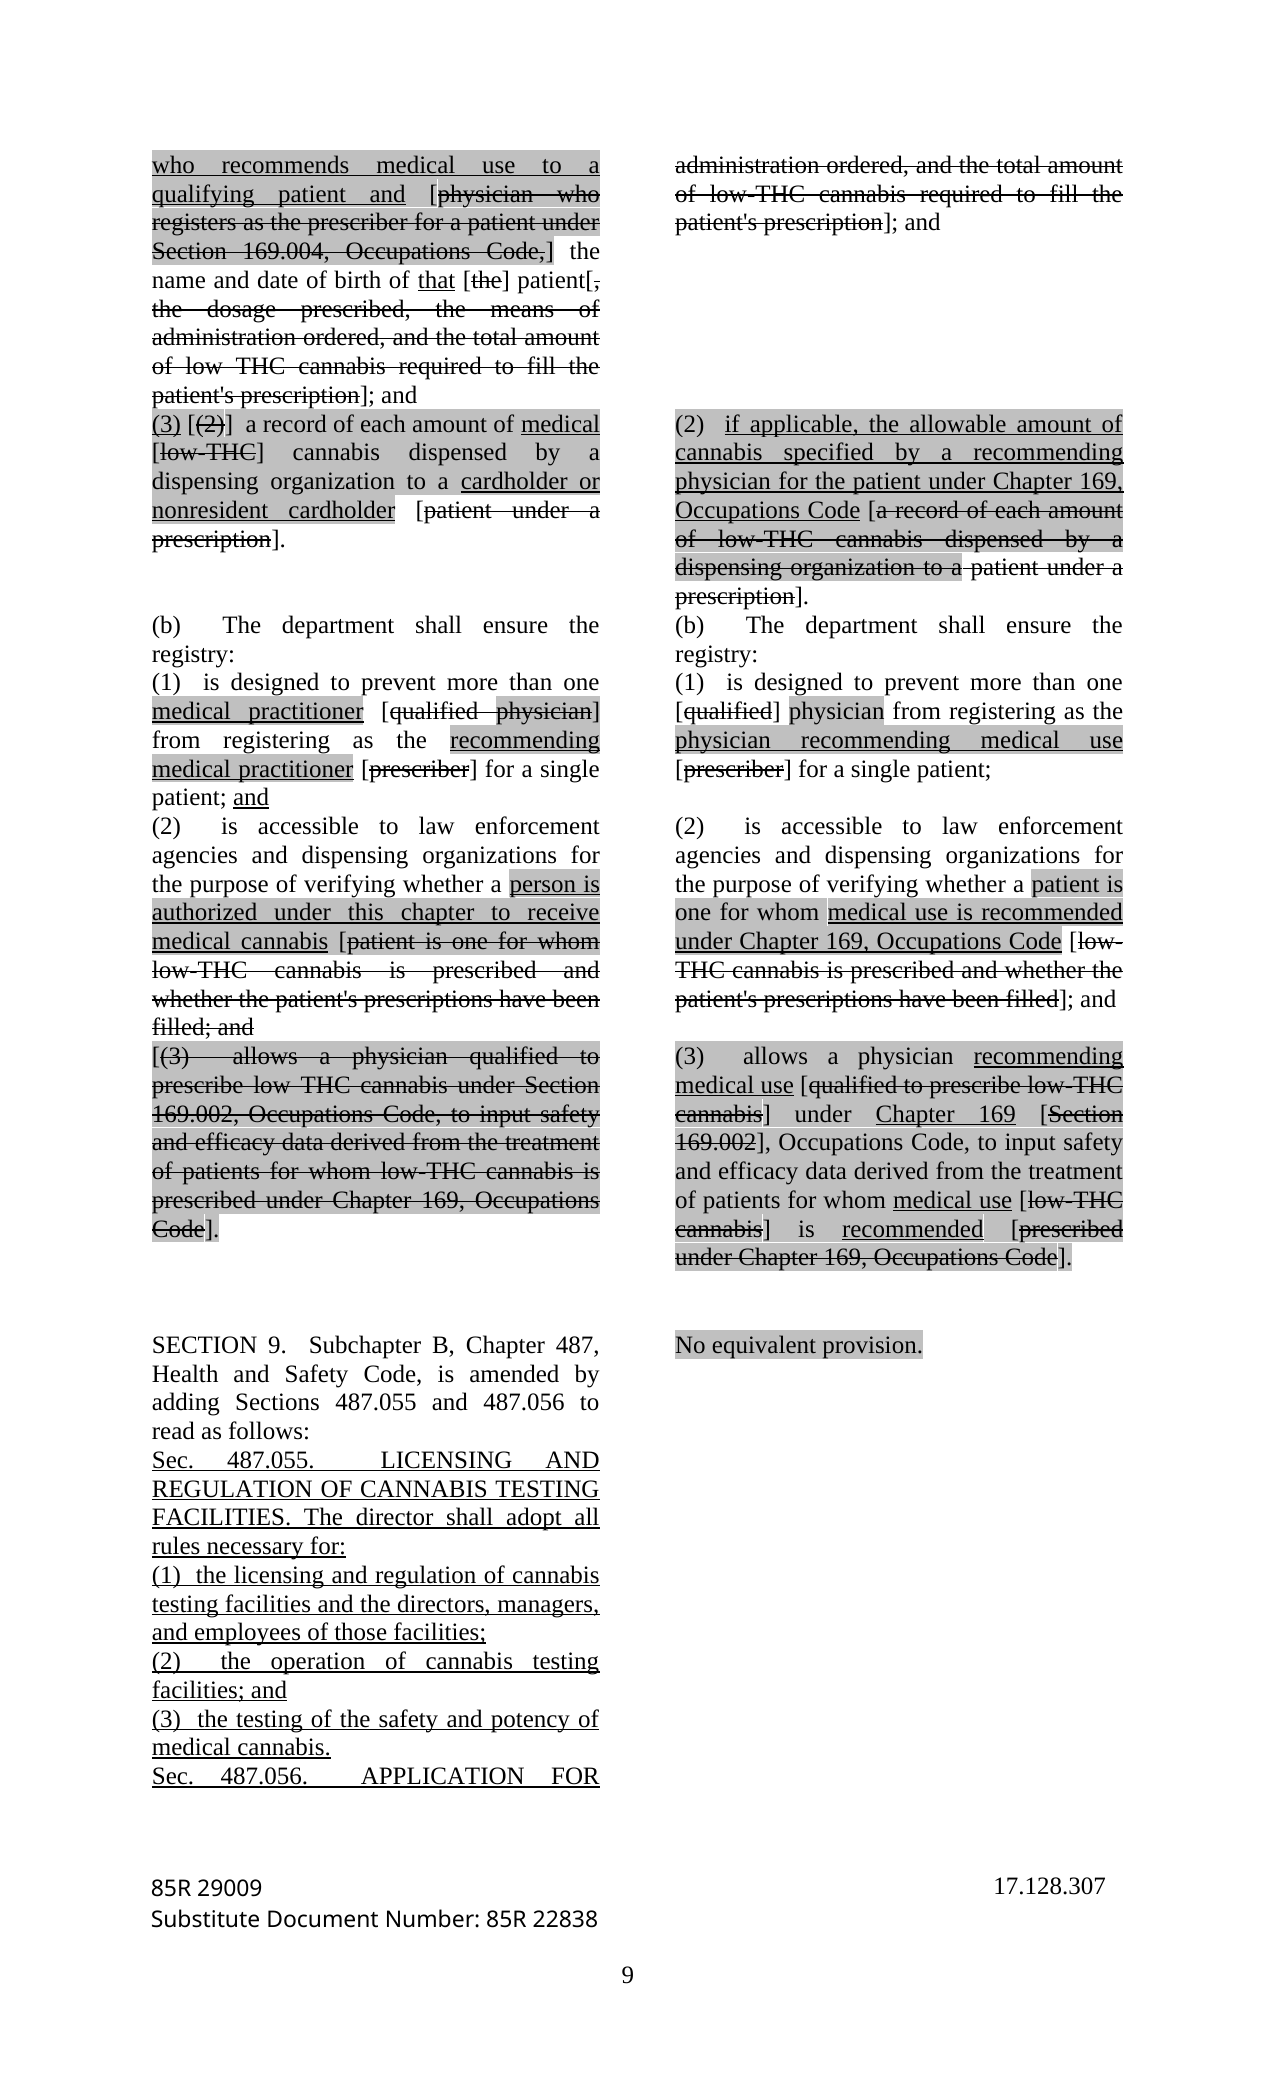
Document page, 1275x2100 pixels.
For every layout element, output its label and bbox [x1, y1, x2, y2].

table_cell [138, 150, 1136, 1820]
